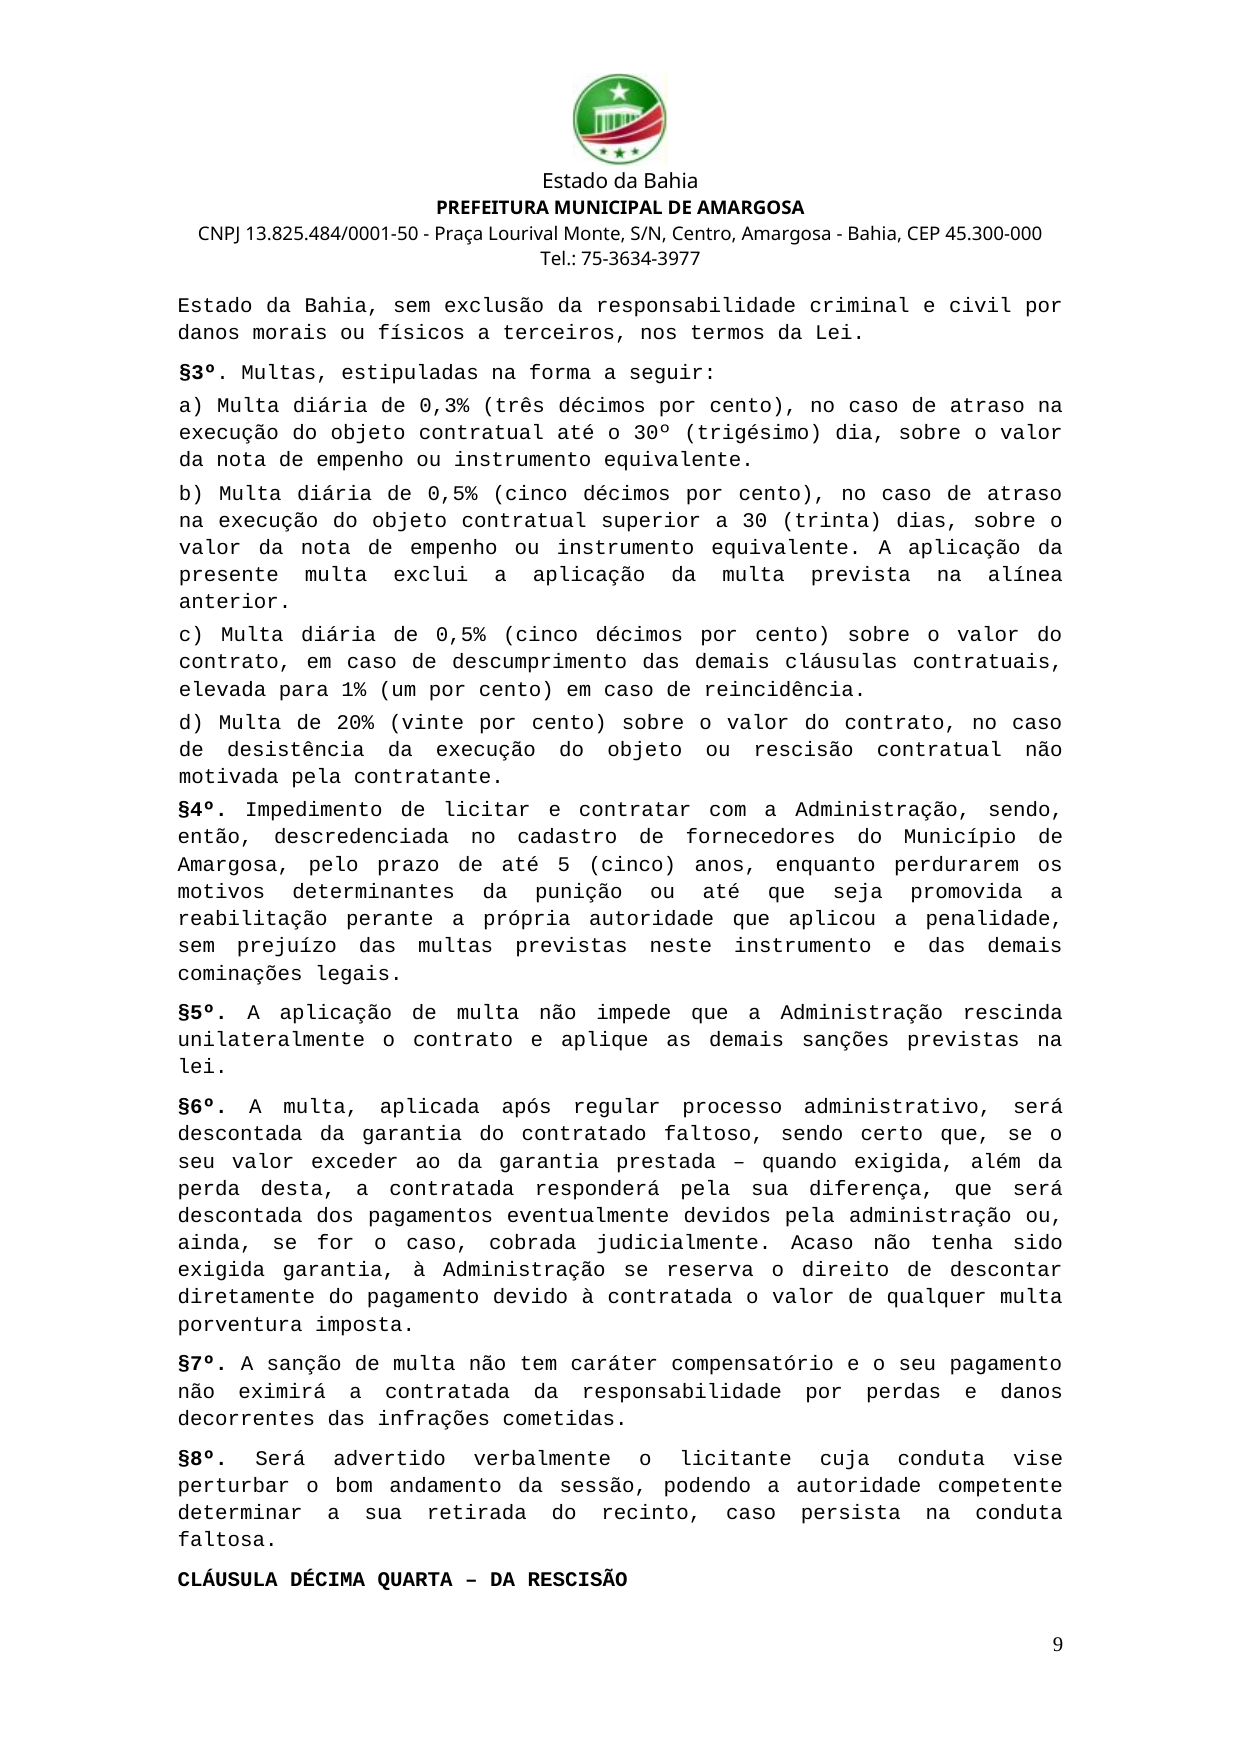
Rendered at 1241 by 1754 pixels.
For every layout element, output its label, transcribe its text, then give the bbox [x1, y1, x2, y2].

text c) Multa diária de 0,5% (cinco décimos por cento) sobre o valor do contrato, em caso de descumprimento das demais cláusulas contratuais, elevada para 1% (um por cento) em caso de reincidência. [179, 624, 1063, 702]
text a) Multa diária de 0,3% (três décimos por cento), no caso de atraso na execução do objeto contratual até o 30º (trigésimo) dia, sobre o valor da nota de empenho ou instrumento equivalente. [179, 395, 1063, 473]
text CLÁUSULA DÉCIMA QUARTA – DA RESCISÃO [177, 1569, 1063, 1592]
text §3º. Multas, estipuladas na forma a seguir: [179, 362, 1063, 386]
text b) Multa diária de 0,5% (cinco décimos por cento), no caso de atraso na execução do objeto contratual superior a 30 (trinta) dias, sobre o valor da nota de empenho ou instrumento equivalente. A aplicação da presente multa exclui a aplicação da multa prevista na alínea anterior. [179, 482, 1063, 615]
picture [572, 73, 668, 166]
text §6º. A multa, aplicada após regular processo administrativo, será descontada da garantia do contratado faltoso, sendo certo que, se o seu valor exceder ao da garantia prestada – quando exigida, além da perda desta, a contratada responderá pela sua diferença, que será descontada dos pagamentos eventualmente devidos pela administração ou, ainda, se for o caso, cobrada judicialmente. Acaso não tenha sido exigida garantia, à Administração se reserva o direito de descontar diretamente do pagamento devido à contratada o valor de qualquer multa porventura imposta. [177, 1096, 1063, 1337]
text §8º. Será advertido verbalmente o licitante cuja conduta vise perturbar o bom andamento da sessão, podendo a autoridade competente determinar a sua retirada do recinto, caso persista na conduta faltosa. [177, 1447, 1063, 1553]
text §5º. A aplicação de multa não impede que a Administração rescinda unilateralmente o contrato e aplique as demais sanções previstas na lei. [177, 1002, 1063, 1080]
text d) Multa de 20% (vinte por cento) sobre o valor do contrato, no caso de desistência da execução do objeto ou rescisão contratual não motivada pela contratante. [179, 712, 1063, 790]
text §4º. Impedimento de licitar e contratar com a Administração, sendo, então, descredenciada no cadastro de fornecedores do Município de Amargosa, pelo prazo de até 5 (cinco) anos, enquanto perdurarem os motivos determinantes da punição ou até que seja promovida a reabilitação perante a própria autoridade que aplicou a penalidade, sem prejuízo das multas previstas neste instrumento e das demais cominações legais. [177, 799, 1063, 986]
text §7º. A sanção de multa não tem caráter compensatório e o seu pagamento não eximirá a contratada da responsabilidade por perdas e danos decorrentes das infrações cometidas. [177, 1353, 1063, 1431]
